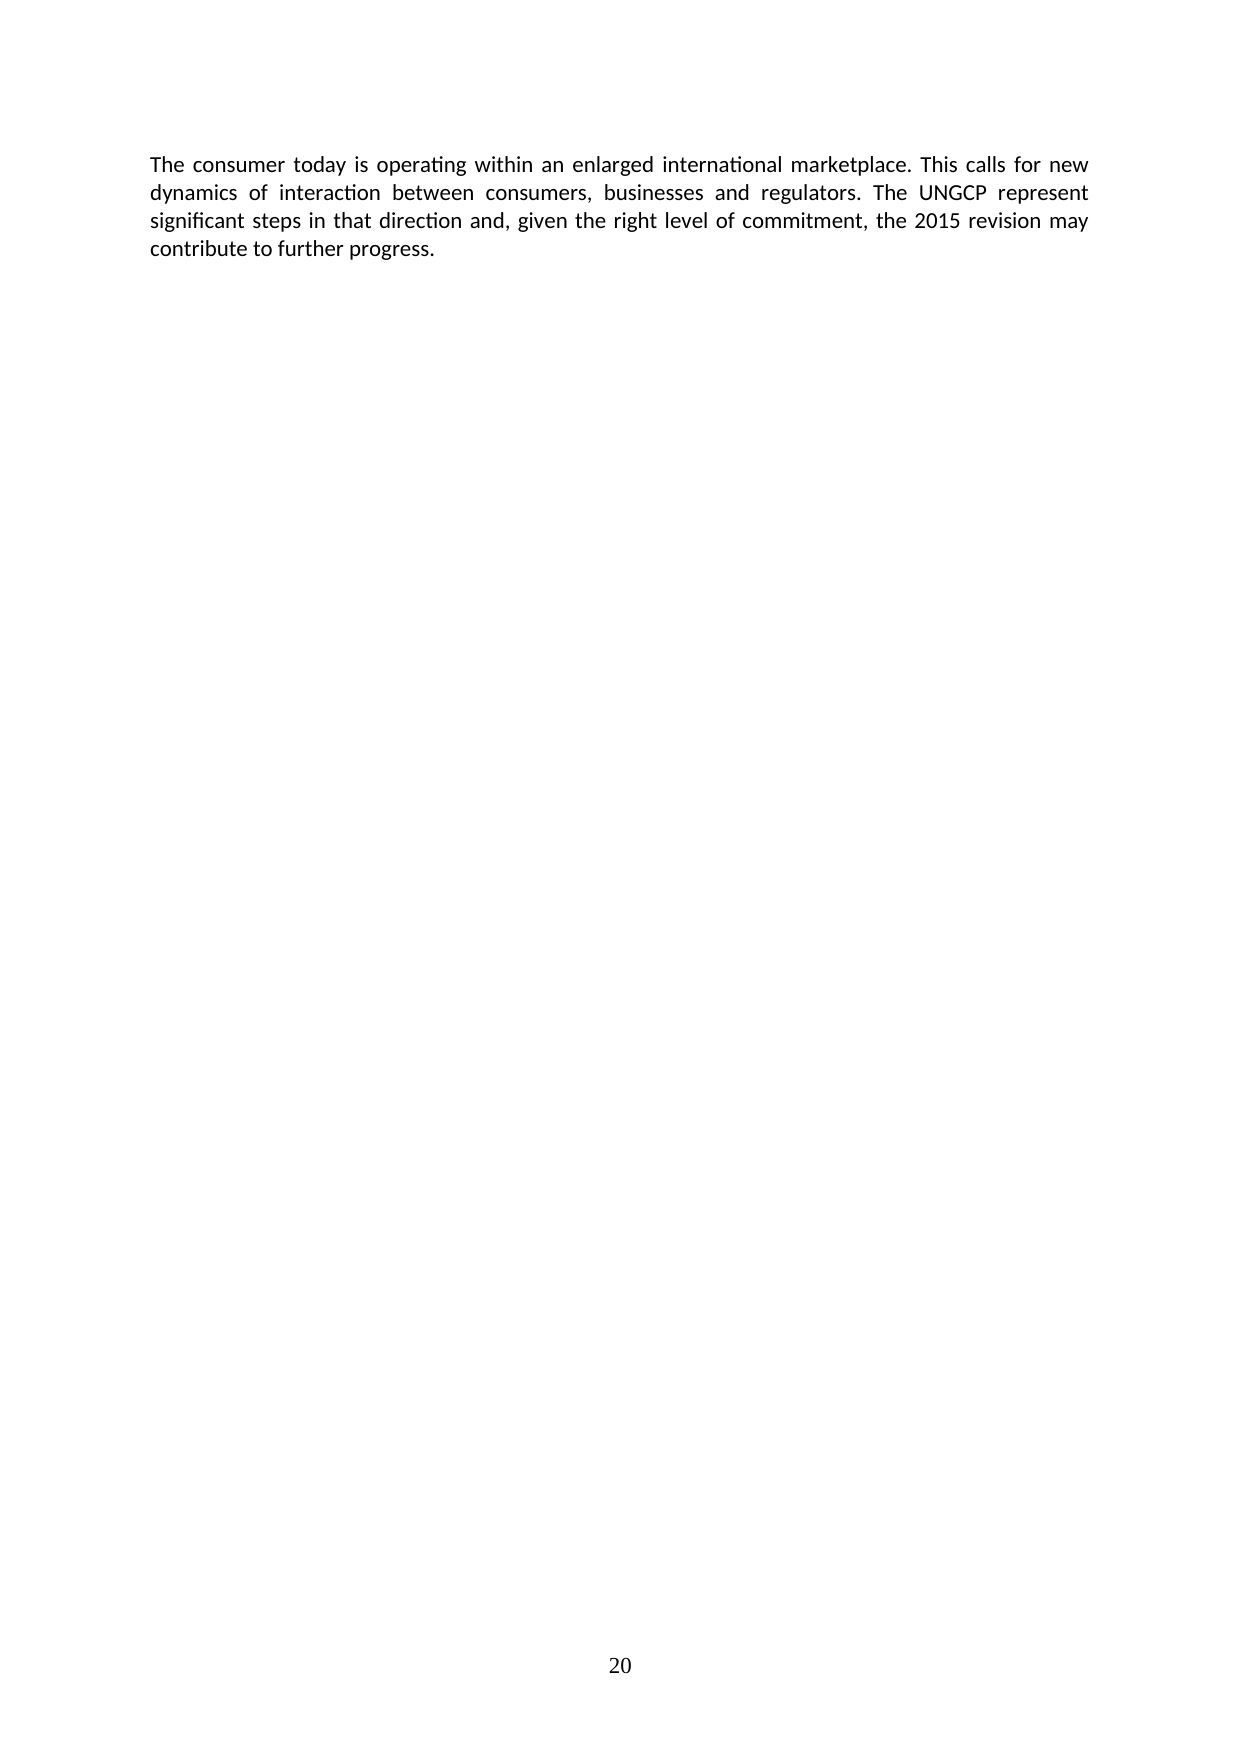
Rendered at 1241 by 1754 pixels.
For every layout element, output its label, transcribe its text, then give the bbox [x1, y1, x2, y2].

text The consumer today is operating within an enlarged international marketplace. This calls for new dynamics of interaction between consumers, businesses and regulators. The UNGCP represent significant steps in that direction and, given the right level of commitment, the 2015 revision may contribute to further progress. [150, 150, 1090, 262]
